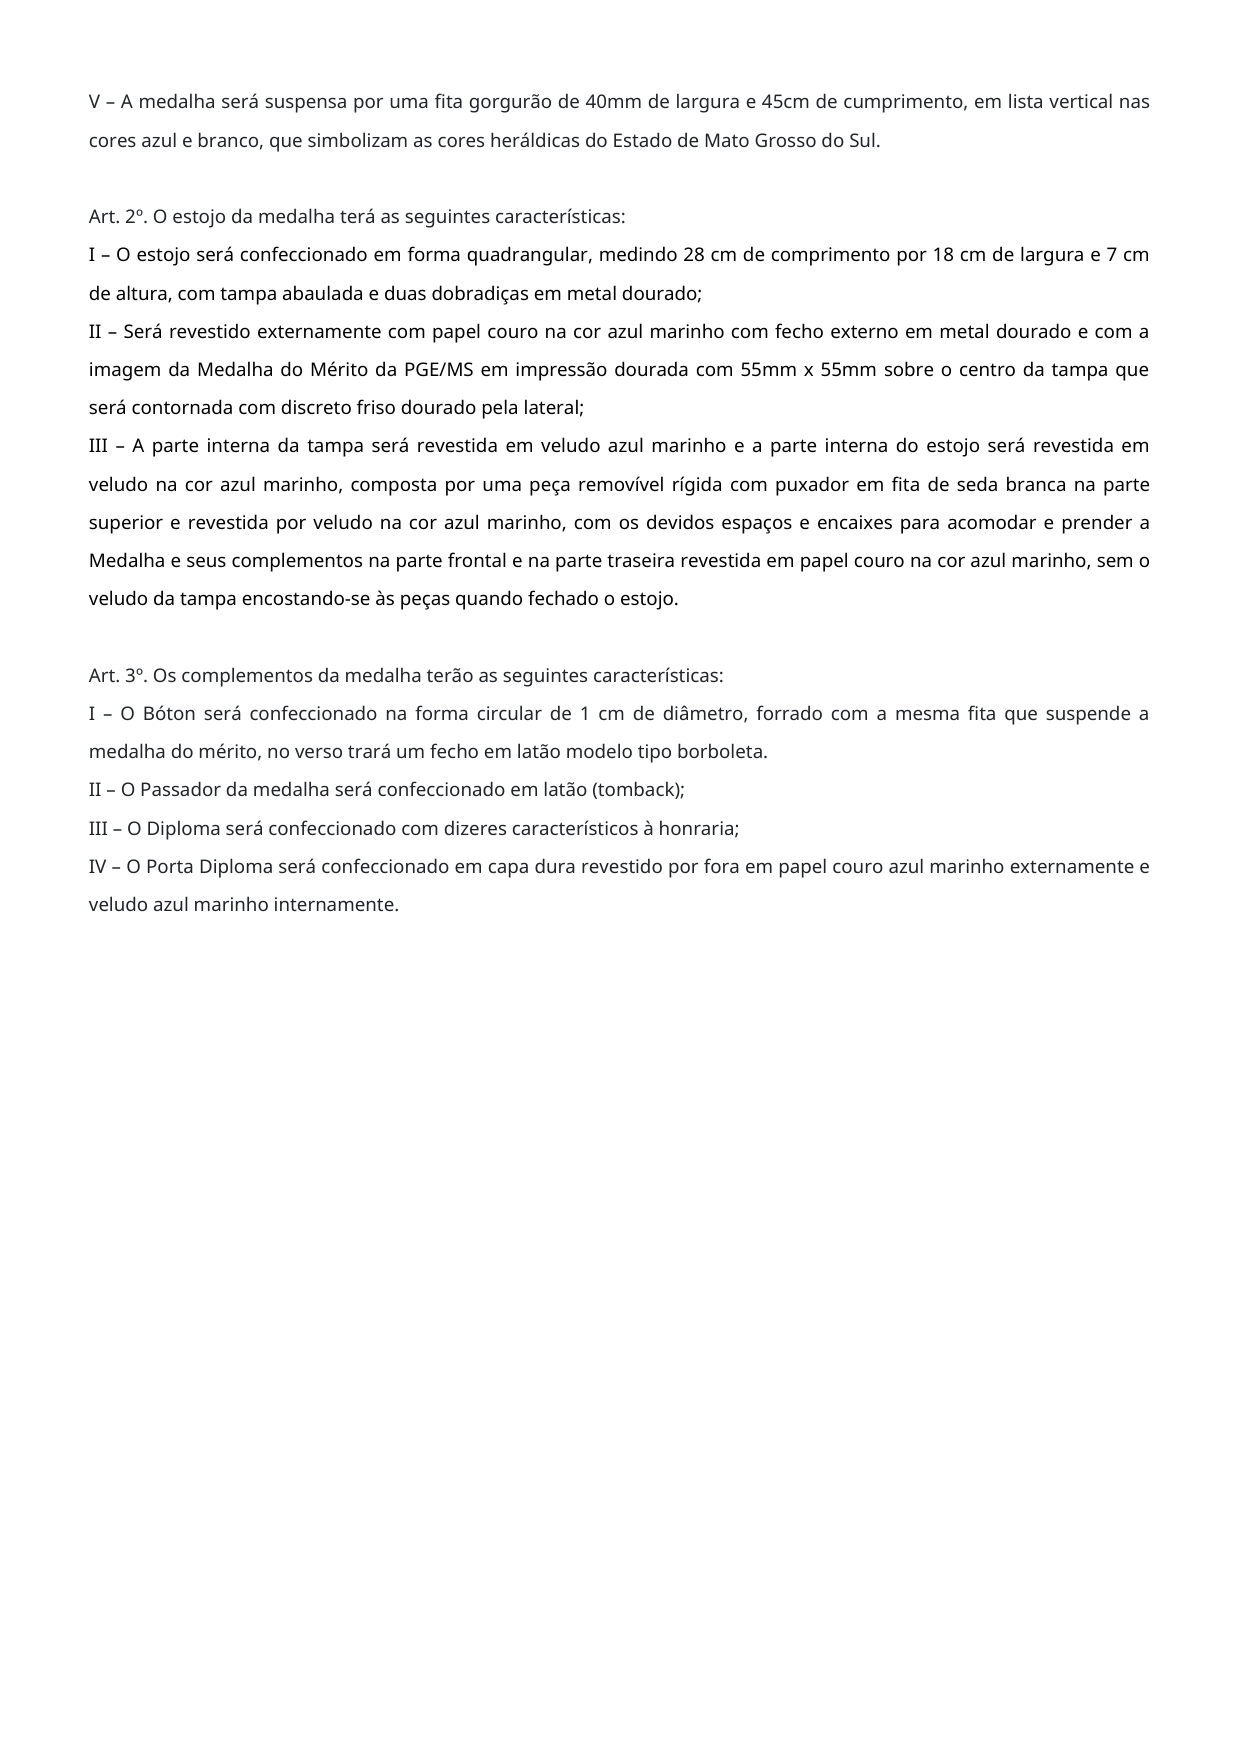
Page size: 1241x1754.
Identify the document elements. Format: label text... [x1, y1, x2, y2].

text I – O Bóton será confeccionado na forma circular de 1 cm de diâmetro, forrado com a mesma fita que suspende a medalha do mérito, no verso trará um fecho em latão modelo tipo borboleta. [89, 700, 1152, 764]
text Art. 2º. O estojo da medalha terá as seguintes características: [89, 203, 1152, 229]
text IV – O Porta Diploma será confeccionado em capa dura revestido por fora em papel couro azul marinho externamente e veludo azul marinho internamente. [89, 853, 1152, 917]
text Art. 3º. Os complementos da medalha terão as seguintes características: [89, 662, 1152, 688]
text III – O Diploma será confeccionado com dizeres característicos à honraria; [89, 815, 1152, 841]
text II – O Passador da medalha será confeccionado em latão (tomback); [89, 777, 1152, 802]
text I – O estojo será confeccionado em forma quadrangular, medindo 28 cm de comprimento por 18 cm de largura e 7 cm de altura, com tampa abaulada e duas dobradiças em metal dourado; [89, 242, 1152, 305]
text II – Será revestido externamente com papel couro na cor azul marinho com fecho externo em metal dourado e com a imagem da Medalha do Mérito da PGE/MS em impressão dourada com 55mm x 55mm sobre o centro da tampa que será contornada com discreto friso dourado pela lateral; [89, 318, 1152, 420]
text V – A medalha será suspensa por uma fita gorgurão de 40mm de largura e 45cm de cumprimento, em lista vertical nas cores azul e branco, que simbolizam as cores heráldicas do Estado de Mato Grosso do Sul. [89, 89, 1152, 152]
text III – A parte interna da tampa será revestida em veludo azul marinho e a parte interna do estojo será revestida em veludo na cor azul marinho, composta por uma peça removível rígida com puxador em fita de seda branca na parte superior e revestida por veludo na cor azul marinho, com os devidos espaços e encaixes para acomodar e prender a Medalha e seus complementos na parte frontal e na parte traseira revestida em papel couro na cor azul marinho, sem o veludo da tampa encostando-se às peças quando fechado o estojo. [89, 433, 1152, 611]
